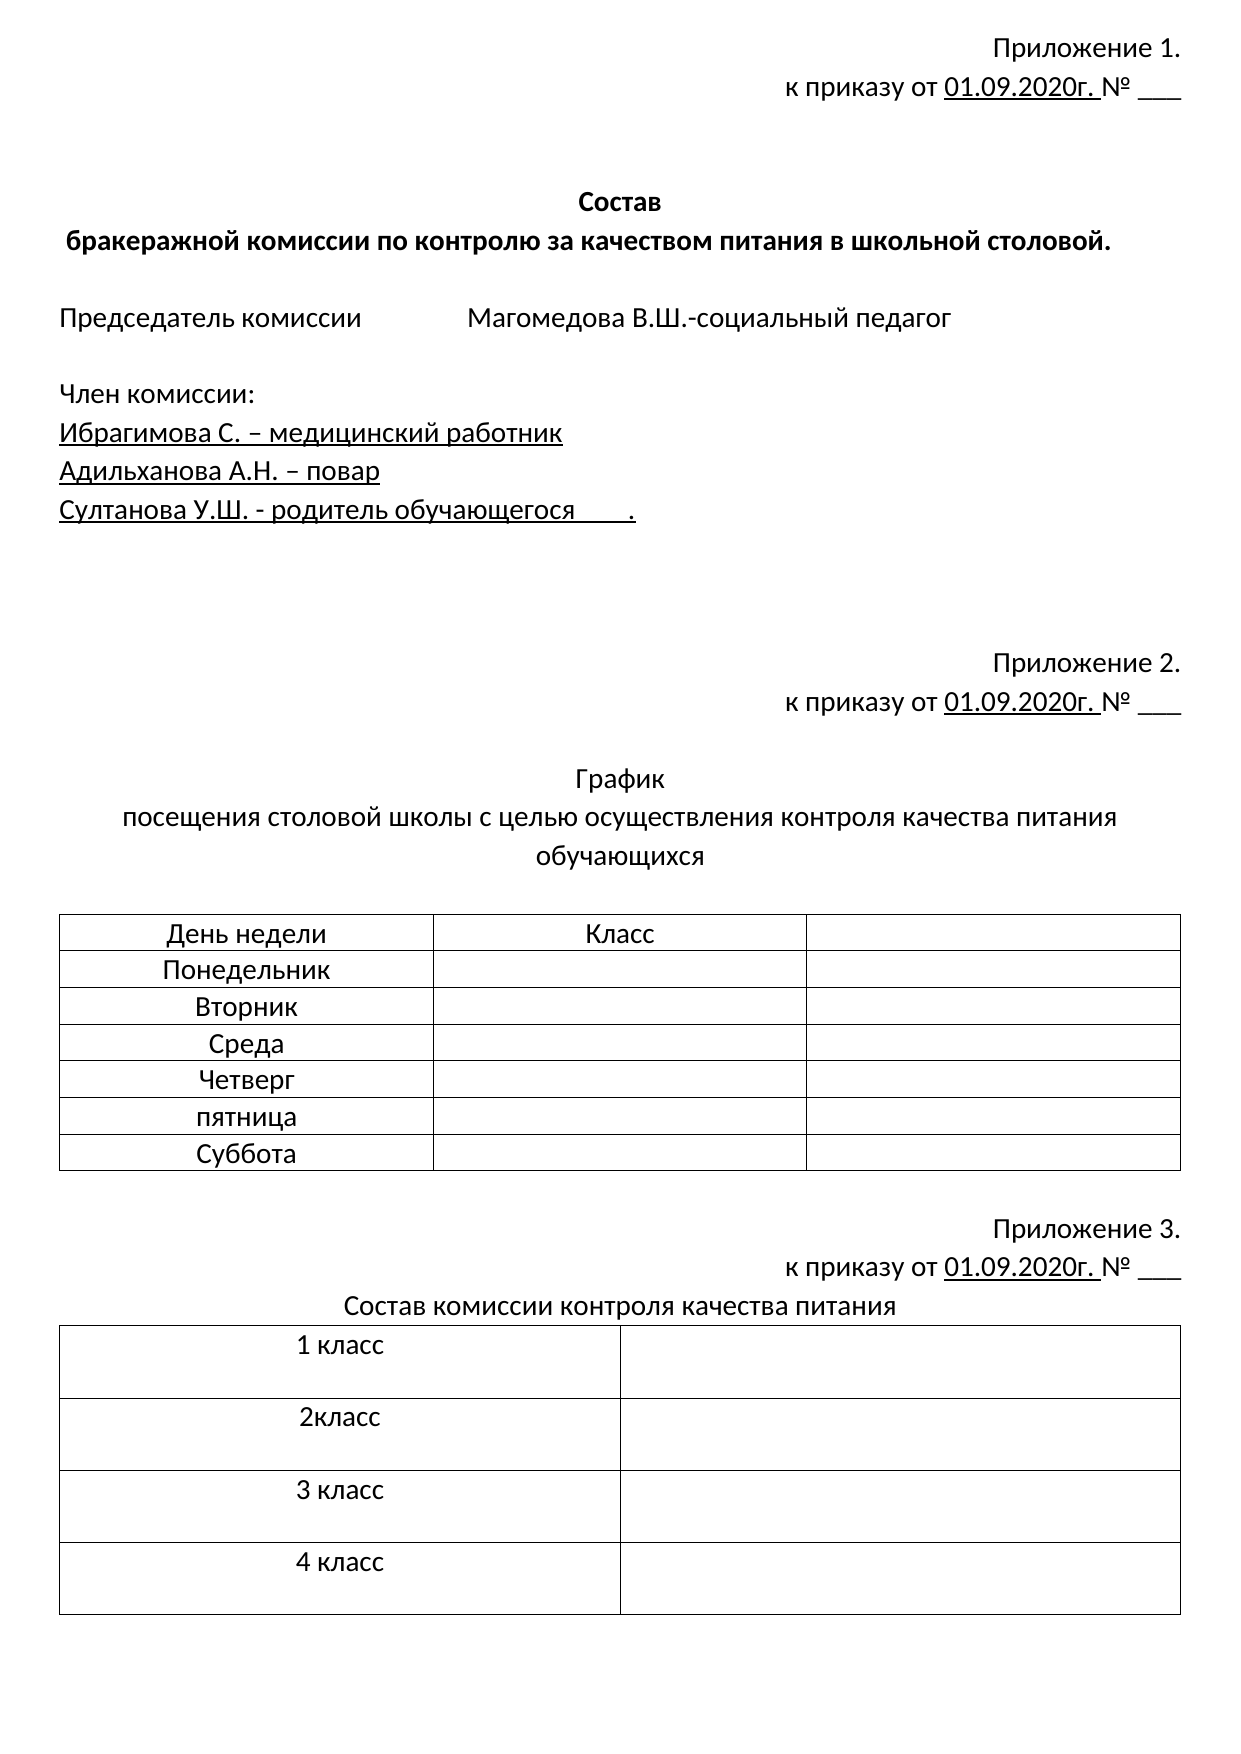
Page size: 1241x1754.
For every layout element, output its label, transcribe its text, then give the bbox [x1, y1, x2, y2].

table_cell [434, 1061, 806, 1097]
table_cell [434, 1098, 806, 1134]
table_cell [621, 1399, 1180, 1470]
text Султанова У.Ш. - родитель обучающегося . [59, 491, 1181, 526]
table_cell [807, 1025, 1180, 1060]
table_cell 4 класс [60, 1543, 620, 1614]
table_cell пятница [60, 1098, 433, 1134]
text к приказу от 01.09.2020г. № ___ [59, 1248, 1181, 1284]
table_header Класс [434, 915, 806, 950]
text Ибрагимова С. – медицинский работник [59, 414, 1181, 449]
text к приказу от 01.09.2020г. № ___ [59, 683, 1181, 719]
table_header 1 класс [60, 1326, 620, 1397]
table_header [621, 1326, 1180, 1397]
table_cell [434, 951, 806, 987]
text График [59, 760, 1181, 796]
text Приложение 1. [59, 29, 1181, 65]
text Член комиссии: [59, 376, 1181, 411]
table_cell Среда [60, 1025, 433, 1060]
table_cell Вторник [60, 988, 433, 1024]
text бракеражной комиссии по контролю за качеством питания в школьной столовой. [59, 222, 1181, 257]
table_cell Суббота [60, 1135, 433, 1170]
table_cell [434, 1025, 806, 1060]
table_cell [434, 988, 806, 1024]
table_cell [621, 1471, 1180, 1542]
text Адильханова А.Н. – повар [59, 452, 1181, 488]
text Приложение 2. [59, 644, 1181, 680]
text к приказу от 01.09.2020г. № ___ [59, 68, 1181, 104]
table_cell [807, 988, 1180, 1024]
table_cell 2класс [60, 1399, 620, 1470]
table_cell [807, 1061, 1180, 1097]
table_header День недели [60, 915, 433, 950]
table_cell [807, 1135, 1180, 1170]
table_cell [434, 1135, 806, 1170]
text Приложение 3. [59, 1210, 1181, 1245]
table_cell Понедельник [60, 951, 433, 987]
table_cell [621, 1543, 1180, 1614]
table_header [807, 915, 1180, 950]
text Состав комиссии контроля качества питания [59, 1287, 1181, 1322]
text Состав [59, 183, 1181, 219]
table_cell Четверг [60, 1061, 433, 1097]
table_cell 3 класс [60, 1471, 620, 1542]
text Председатель комиссии Магомедова В.Ш.-социальный педагог [59, 299, 1181, 334]
table_cell [807, 1098, 1180, 1134]
table_cell [807, 951, 1180, 987]
text посещения столовой школы с целью осуществления контроля качества питания обучающихся [59, 798, 1181, 872]
